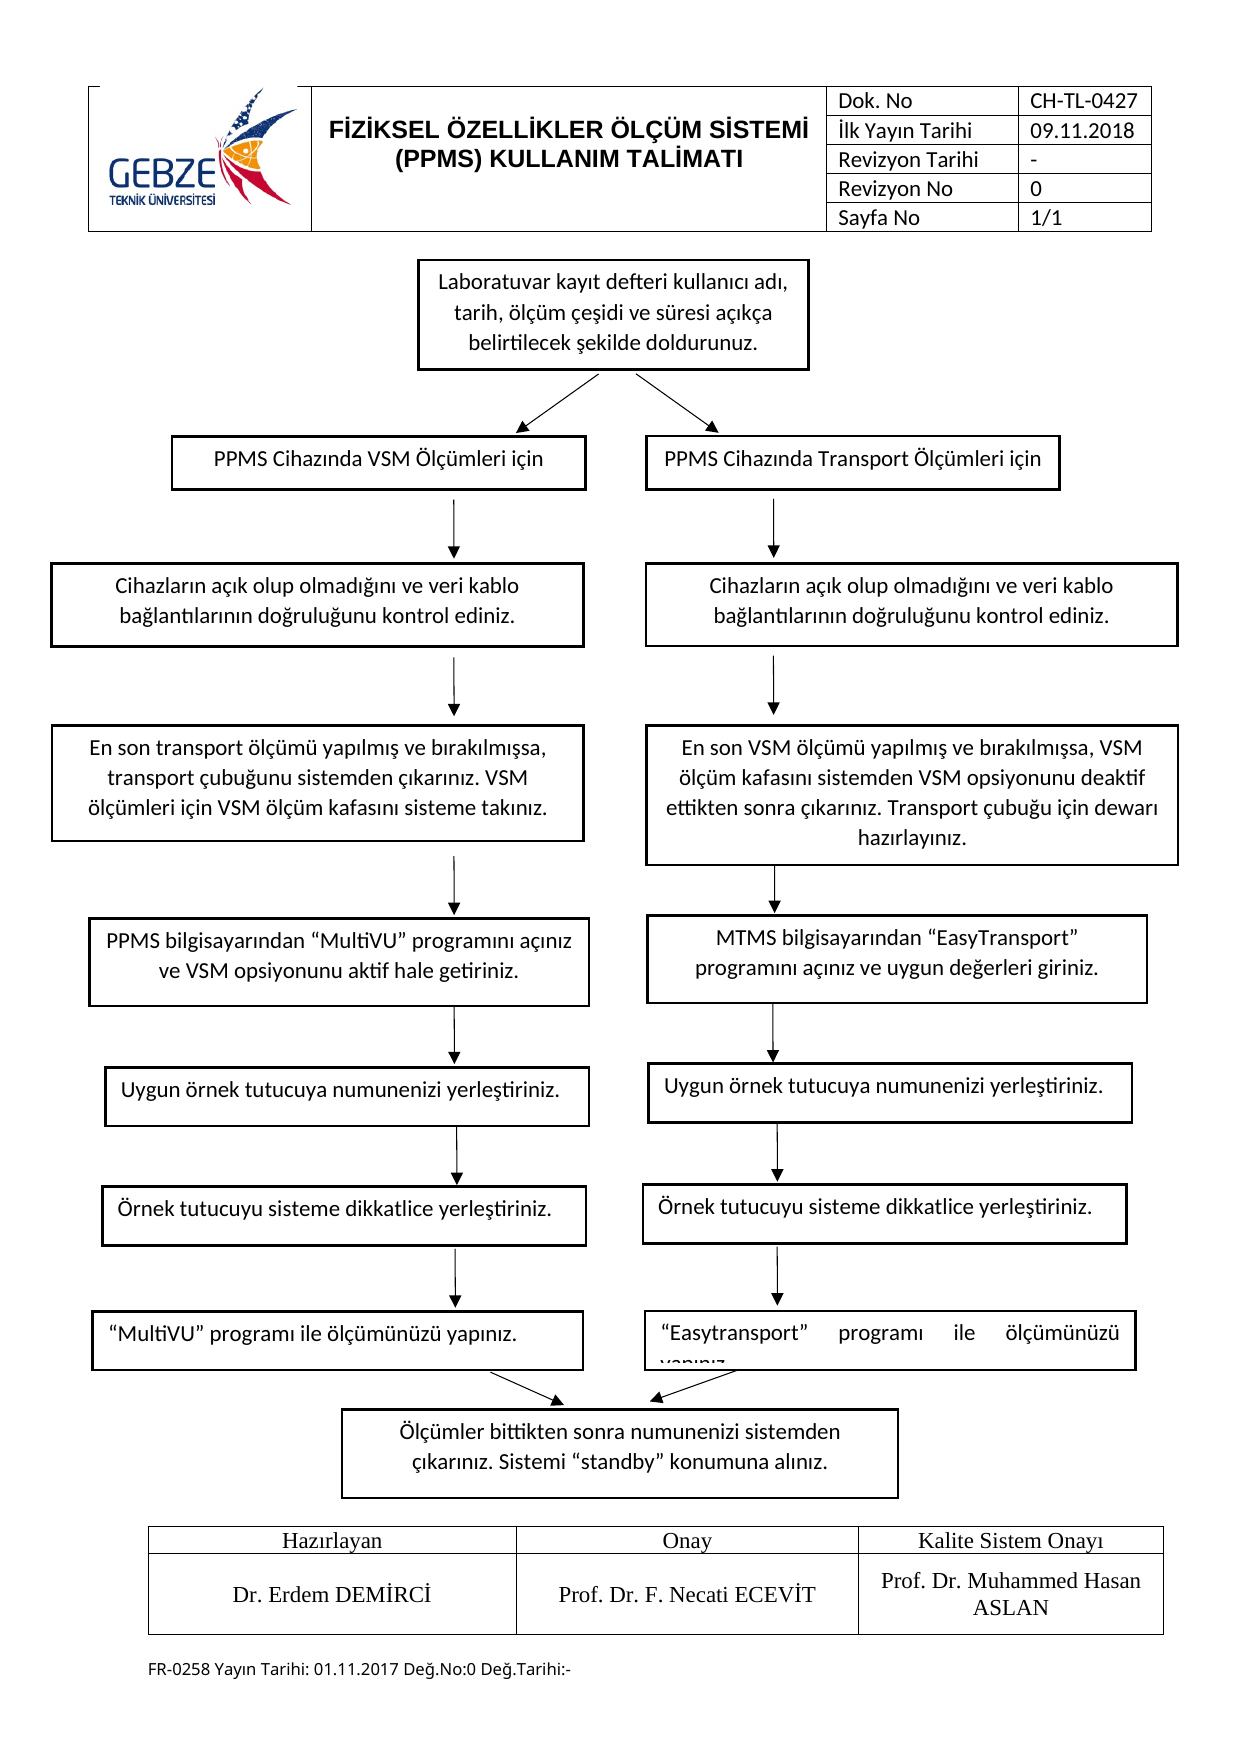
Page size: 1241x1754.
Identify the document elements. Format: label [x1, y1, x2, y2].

picture [99, 86, 298, 215]
